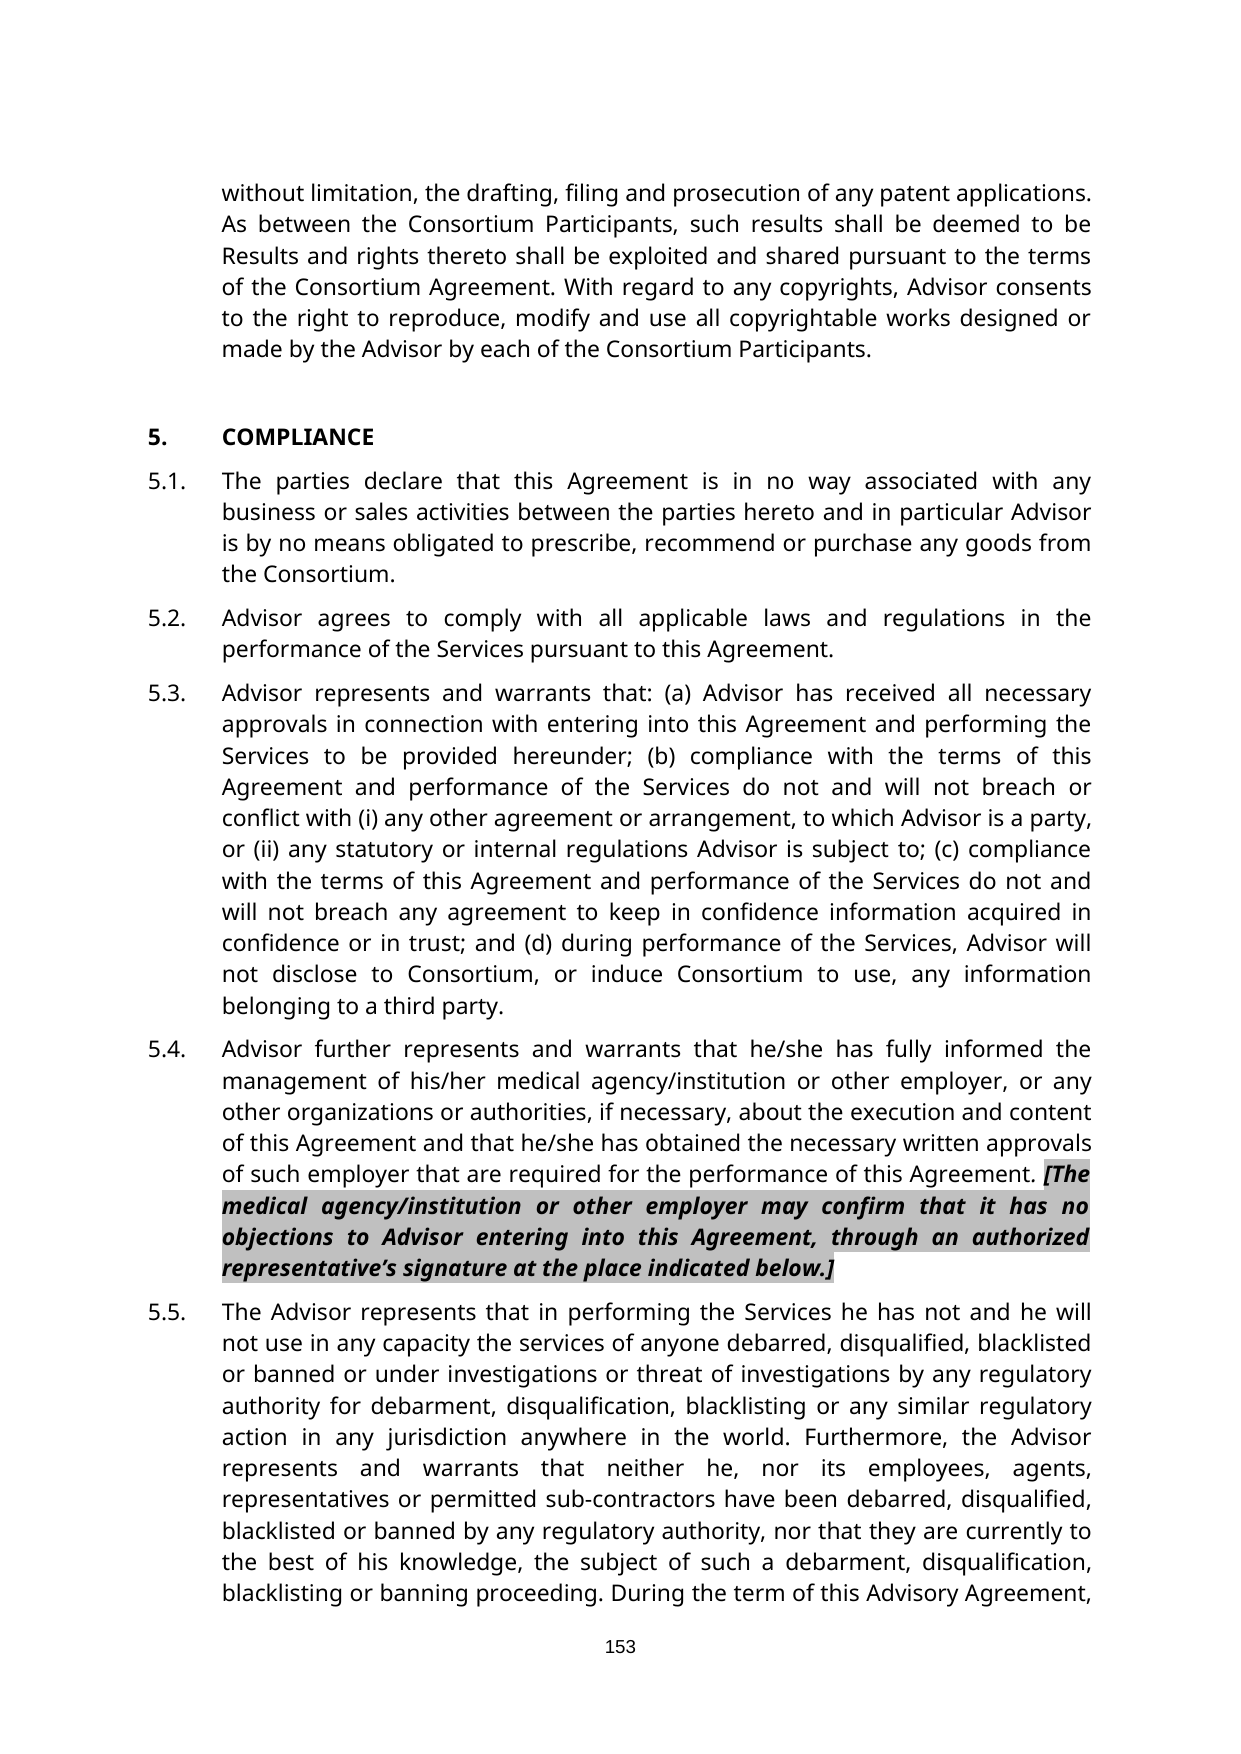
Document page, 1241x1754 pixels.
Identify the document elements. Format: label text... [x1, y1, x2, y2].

list The parties declare that this Agreement is in no way associated with any business or sales activities between the parties hereto and in particular Advisor is by no means obligated to prescribe, recommend or purchase any goods from the Consortium. [148, 465, 1093, 590]
list Advisor represents and warrants that: (a) Advisor has received all necessary approvals in connection with entering into this Agreement and performing the Services to be provided hereunder; (b) compliance with the terms of this Agreement and performance of the Services do not and will not breach or conflict with (i) any other agreement or arrangement, to which Advisor is a party, or (ii) any statutory or internal regulations Advisor is subject to; (c) compliance with the terms of this Agreement and performance of the Services do not and will not breach any agreement to keep in confidence information acquired in confidence or in trust; and (d) during performance of the Services, Advisor will not disclose to Consortium, or induce Consortium to use, any information belonging to a third party. [148, 677, 1093, 1021]
list Advisor further represents and warrants that he/she has fully informed the management of his/her medical agency/institution or other employer, or any other organizations or authorities, if necessary, about the execution and content of this Agreement and that he/she has obtained the necessary written approvals of such employer that are required for the performance of this Agreement. [The medical agency/institution or other employer may confirm that it has no objections to Advisor entering into this Agreement, through an authorized representative’s signature at the place indicated below.] [148, 1033, 1093, 1283]
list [148, 1296, 1093, 1608]
list Advisor agrees to comply with all applicable laws and regulations in the performance of the Services pursuant to this Agreement. [148, 602, 1093, 665]
list COMPLIANCE [148, 421, 1093, 452]
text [221, 177, 1093, 365]
